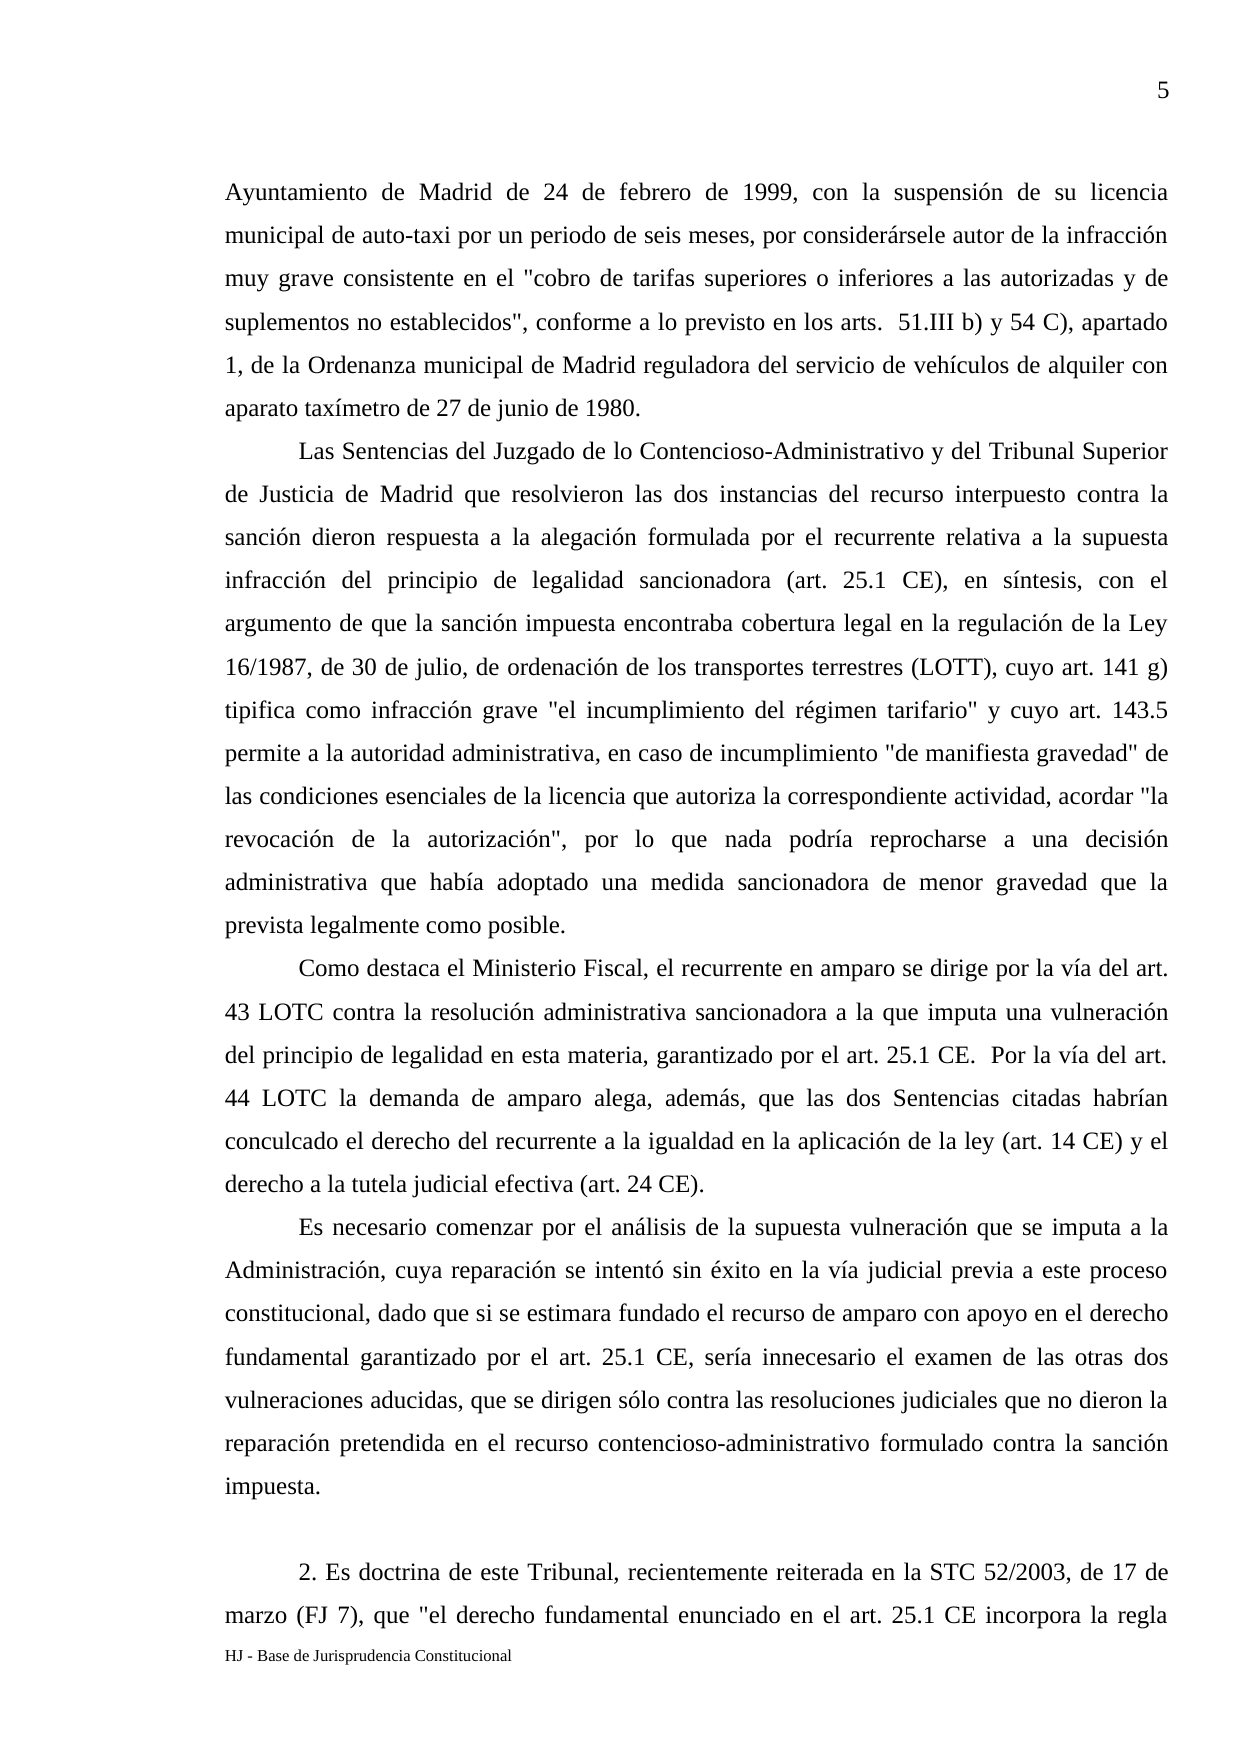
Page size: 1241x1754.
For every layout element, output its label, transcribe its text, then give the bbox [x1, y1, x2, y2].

text Es necesario comenzar por el análisis de la supuesta vulneración que se imputa a la Administración, cuya reparación se intentó sin éxito en la vía judicial previa a este proceso constitucional, dado que si se estimara fundado el recurso de amparo con apoyo en el derecho fundamental garantizado por el art. 25.1 CE, sería innecesario el examen de las otras dos vulneraciones aducidas, que se dirigen sólo contra las resoluciones judiciales que no dieron la reparación pretendida en el recurso contencioso-administrativo formulado contra la sanción impuesta. [224, 1212, 1169, 1500]
text Las Sentencias del Juzgado de lo Contencioso-Administrativo y del Tribunal Superior de Justicia de Madrid que resolvieron las dos instancias del recurso interpuesto contra la sanción dieron respuesta a la alegación formulada por el recurrente relativa a la supuesta infracción del principio de legalidad sancionadora (art. 25.1 CE), en síntesis, con el argumento de que la sanción impuesta encontraba cobertura legal en la regulación de la Ley 16/1987, de 30 de julio, de ordenación de los transportes terrestres (LOTT), cuyo art. 141 g) tipifica como infracción grave "el incumplimiento del régimen tarifario" y cuyo art. 143.5 permite a la autoridad administrativa, en caso de incumplimiento "de manifiesta gravedad" de las condiciones esenciales de la licencia que autoriza la correspondiente actividad, acordar "la revocación de la autorización", por lo que nada podría reprocharse a una decisión administrativa que había adoptado una medida sancionadora de menor gravedad que la prevista legalmente como posible. [224, 436, 1169, 939]
text Como destaca el Ministerio Fiscal, el recurrente en amparo se dirige por la vía del art. 43 LOTC contra la resolución administrativa sancionadora a la que imputa una vulneración del principio de legalidad en esta materia, garantizado por el art. 25.1 CE. Por la vía del art. 44 LOTC la demanda de amparo alega, además, que las dos Sentencias citadas habrían conculcado el derecho del recurrente a la igualdad en la aplicación de la ley (art. 14 CE) y el derecho a la tutela judicial efectiva (art. 24 CE). [224, 953, 1169, 1198]
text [224, 1557, 1169, 1629]
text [224, 177, 1169, 422]
